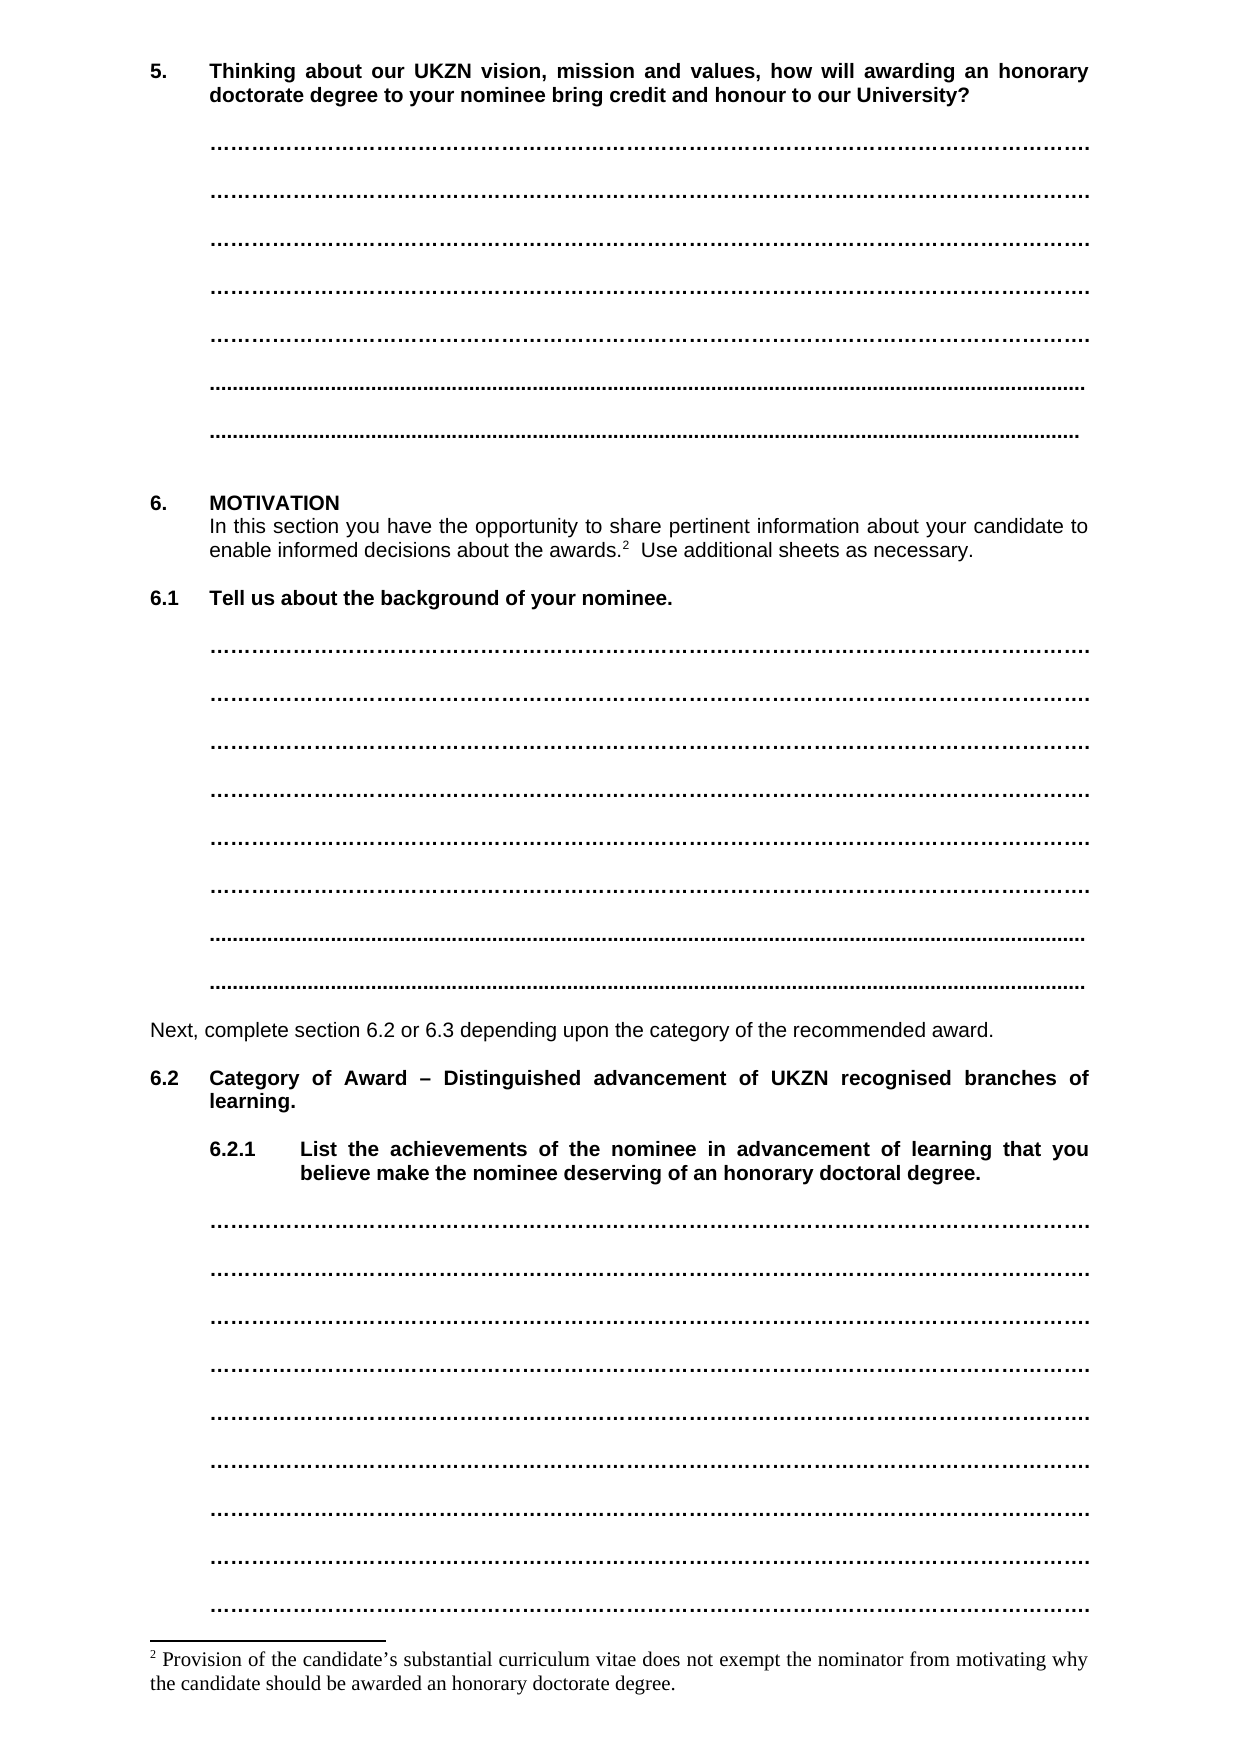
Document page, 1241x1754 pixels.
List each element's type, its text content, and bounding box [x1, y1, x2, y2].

text ………………………………………………………………………………………………………………. [150, 1544, 1090, 1568]
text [209, 227, 1090, 251]
text ………………………………………………………………………………………………………………. [150, 1257, 1090, 1281]
text ....................................................................................................................................................... [150, 418, 1090, 442]
text ………………………………………………………………………………………………………………. [150, 874, 1090, 898]
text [209, 1592, 1090, 1616]
text ………………………………………………………………………………………………………………. [209, 1209, 1090, 1233]
text ………………………………………………………………………………………………………………. [150, 1353, 1090, 1377]
text ........................................................................................................................................................ [150, 922, 1090, 946]
text ………………………………………………………………………………………………………………. [150, 1305, 1090, 1329]
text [150, 131, 1090, 155]
text ........................................................................................................................................................ [150, 969, 1090, 993]
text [150, 179, 1090, 203]
text In this section you have the opportunity to share pertinent information about your candidate to enable informed decisions about the awards. Use additional sheets as necessary. [150, 514, 1090, 562]
text ………………………………………………………………………………………………………………. [150, 682, 1090, 706]
text ………………………………………………………………………………………………………………. [150, 634, 1090, 658]
text ………………………………………………………………………………………………………………. [150, 730, 1090, 754]
text Next, complete section 6.2 or 6.3 depending upon the category of the recommended award. [150, 1017, 1090, 1041]
text ………………………………………………………………………………………………………………. [150, 1497, 1090, 1521]
text 6. MOTIVATION [150, 490, 1090, 514]
text 6.1 Tell us about the background of your nominee. [150, 586, 1090, 610]
text 5. Thinking about our UKZN vision, mission and values, how will awarding an honorary doctorate degree to your nominee bring credit and honour to our University? [150, 59, 1090, 107]
text 6.2.1 List the achievements of the nominee in advancement of learning that you believe make the nominee deserving of an honorary doctoral degree. [209, 1137, 1090, 1185]
text ………………………………………………………………………………………………………………. [150, 778, 1090, 802]
text ………………………………………………………………………………………………………………. [150, 323, 1090, 347]
text ........................................................................................................................................................ [150, 371, 1090, 394]
text ………………………………………………………………………………………………………………. [150, 1449, 1090, 1473]
text ………………………………………………………………………………………………………………. [150, 826, 1090, 850]
text ………………………………………………………………………………………………………………. [150, 1401, 1090, 1425]
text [150, 275, 1090, 299]
text 6.2 Category of Award – Distinguished advancement of UKZN recognised branches of learning. [150, 1065, 1090, 1113]
